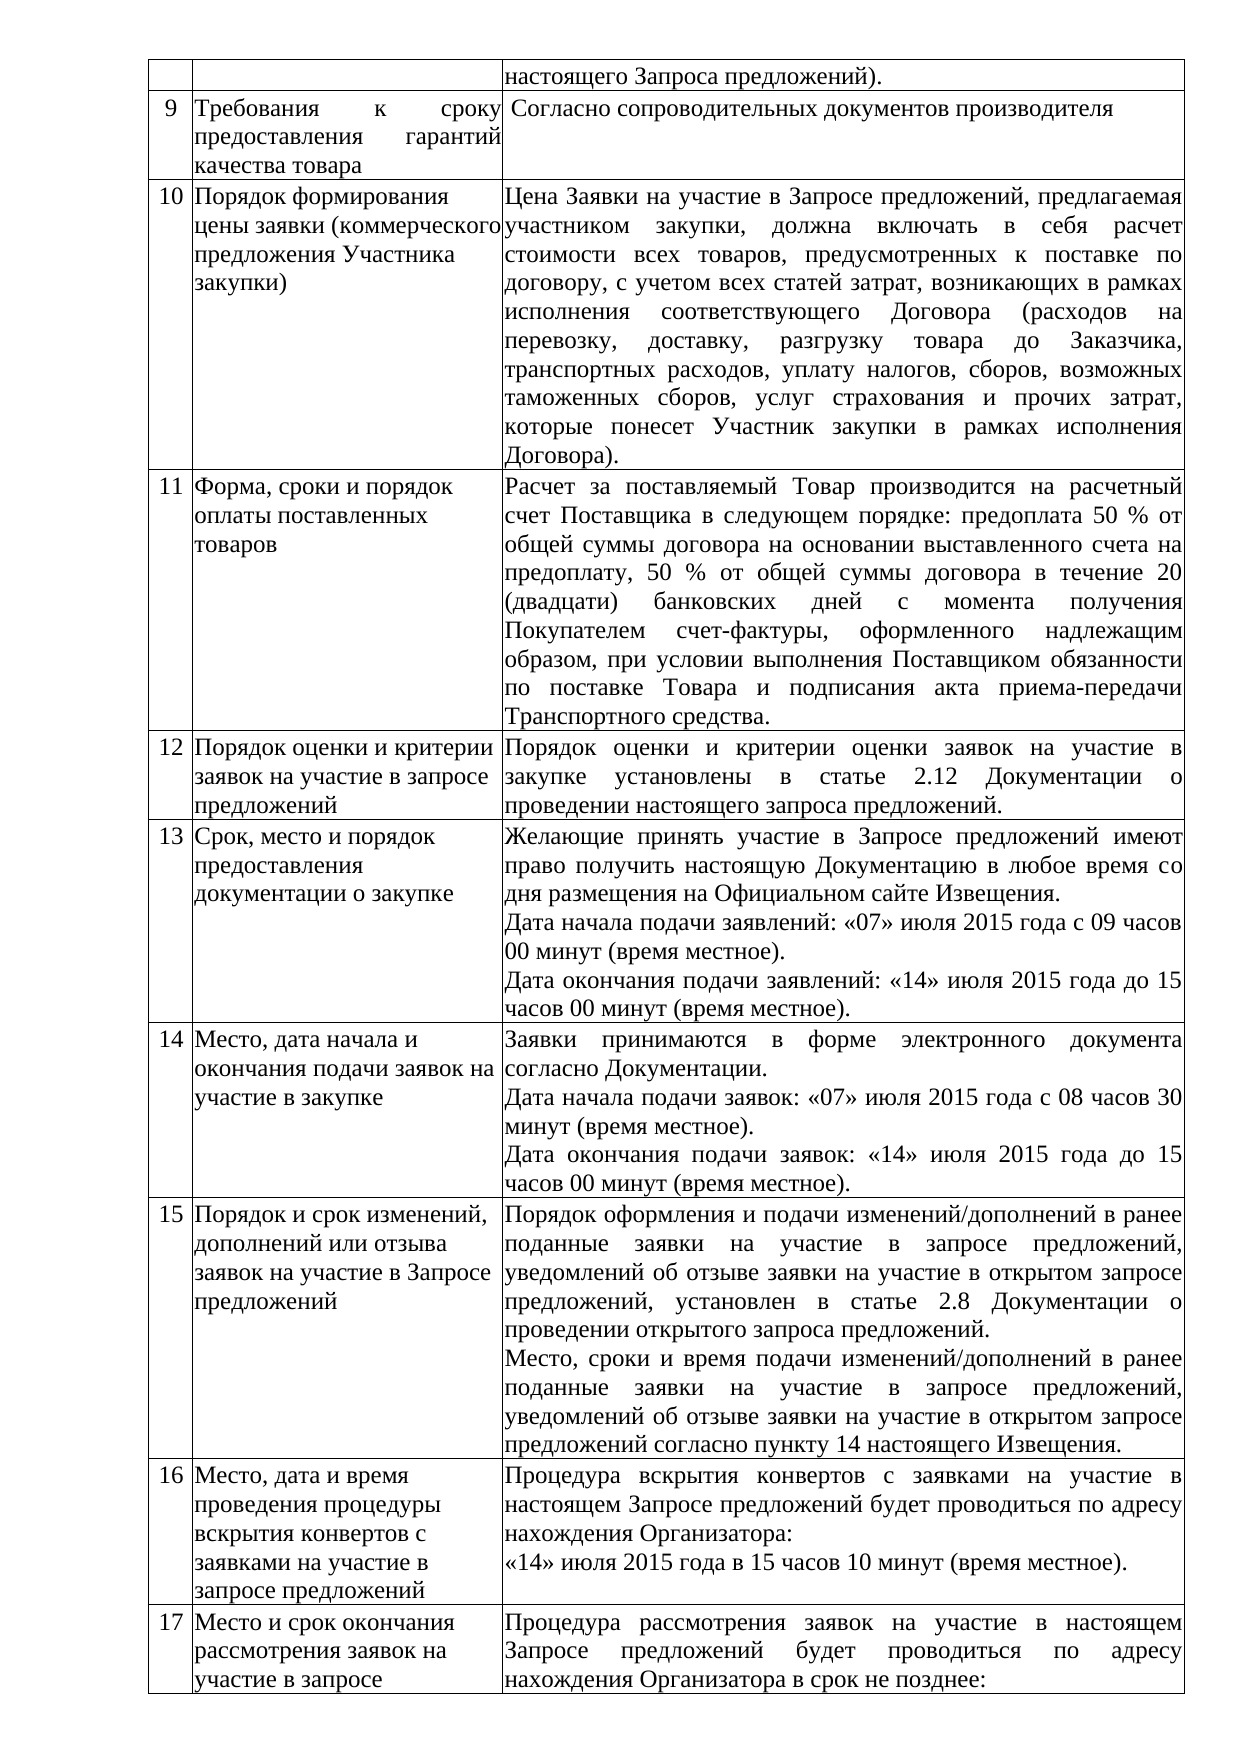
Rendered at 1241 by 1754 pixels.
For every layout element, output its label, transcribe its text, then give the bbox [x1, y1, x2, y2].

table_cell 12 [149, 731, 192, 818]
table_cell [503, 1605, 1184, 1693]
table_cell Цена Заявки на участие в Запросе предложений, предлагаемая участником закупки, должна включать в себя расчет стоимости всех товаров, предусмотренных к поставке по договору, с учетом всех статей затрат, возникающих в рамках исполнения соответствующего Договора (расходов на перевозку, доставку, разгрузку товара до Заказчика, транспортных расходов, уплату налогов, сборов, возможных таможенных сборов, услуг страхования и прочих затрат, которые понесет Участник закупки в рамках исполнения Договора). [503, 180, 1184, 469]
table_cell Требования к сроку предоставления гарантий качества товара [193, 91, 502, 179]
table_cell Форма, сроки и порядок оплаты поставленных товаров [193, 470, 502, 730]
table_cell Порядок оценки и критерии заявок на участие в запросе предложений [193, 731, 502, 818]
table_cell 8 [149, 60, 192, 90]
table_cell Порядок и срок изменений, дополнений или отзыва заявок на участие в Запросе предложений [193, 1198, 502, 1458]
table_cell Порядок оценки и критерии оценки заявок на участие в закупке установлены в статье 2.12 Документации о проведении настоящего запроса предложений. [503, 731, 1184, 818]
table_cell Заявки принимаются в форме электронного документа согласно Документации. Дата начала подачи заявок: «07» июля 2015 года с 08 часов 30 минут (время местное). Дата окончания подачи заявок: «14» июля 2015 года до 15 часов 00 минут (время местное). [503, 1023, 1184, 1197]
table_cell Порядок оформления и подачи изменений/дополнений в ранее поданные заявки на участие в запросе предложений, уведомлений об отзыве заявки на участие в открытом запросе предложений, установлен в статье 2.8 Документации о проведении открытого запроса предложений. Место, сроки и время подачи изменений/дополнений в ранее поданные заявки на участие в запросе предложений, уведомлений об отзыве заявки на участие в открытом запросе предложений согласно пункту 14 настоящего Извещения. [503, 1198, 1184, 1458]
table_cell 10 [149, 180, 192, 469]
table_cell Порядок формирования цены заявки (коммерческого предложения Участника закупки) [193, 180, 502, 469]
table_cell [503, 60, 1184, 90]
table_cell 16 [149, 1459, 192, 1604]
table_cell Желающие принять участие в Запросе предложений имеют право получить настоящую Документацию в любое время со дня размещения на Официальном сайте Извещения. Дата начала подачи заявлений: «07» июля 2015 года с 09 часов 00 минут (время местное). Дата окончания подачи заявлений: «14» июля 2015 года до 15 часов 00 минут (время местное). [503, 820, 1184, 1022]
table_cell Место, дата начала и окончания подачи заявок на участие в закупке [193, 1023, 502, 1197]
table_cell 11 [149, 470, 192, 730]
table_cell 17 [149, 1605, 192, 1693]
table_cell 13 [149, 820, 192, 1022]
table_cell 14 [149, 1023, 192, 1197]
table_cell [193, 1605, 502, 1693]
table_cell Срок, место и порядок предоставления документации о закупке [193, 820, 502, 1022]
table_cell Расчет за поставляемый Товар производится на расчетный счет Поставщика в следующем порядке: предоплата 50 % от общей суммы договора на основании выставленного счета на предоплату, 50 % от общей суммы договора в течение 20 (двадцати) банковских дней с момента получения Покупателем счет-фактуры, оформленного надлежащим образом, при условии выполнения Поставщиком обязанности по поставке Товара и подписания акта приема-передачи Транспортного средства. [503, 470, 1184, 730]
table_cell Место, дата и время проведения процедуры вскрытия конвертов с заявками на участие в запросе предложений [193, 1459, 502, 1604]
table_cell 9 [149, 91, 192, 179]
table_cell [193, 60, 502, 90]
table_cell Согласно сопроводительных документов производителя [503, 91, 1184, 179]
table_cell Процедура вскрытия конвертов с заявками на участие в настоящем Запросе предложений будет проводиться по адресу нахождения Организатора: «14» июля 2015 года в 15 часов 10 минут (время местное). [503, 1459, 1184, 1604]
table_cell 15 [149, 1198, 192, 1458]
